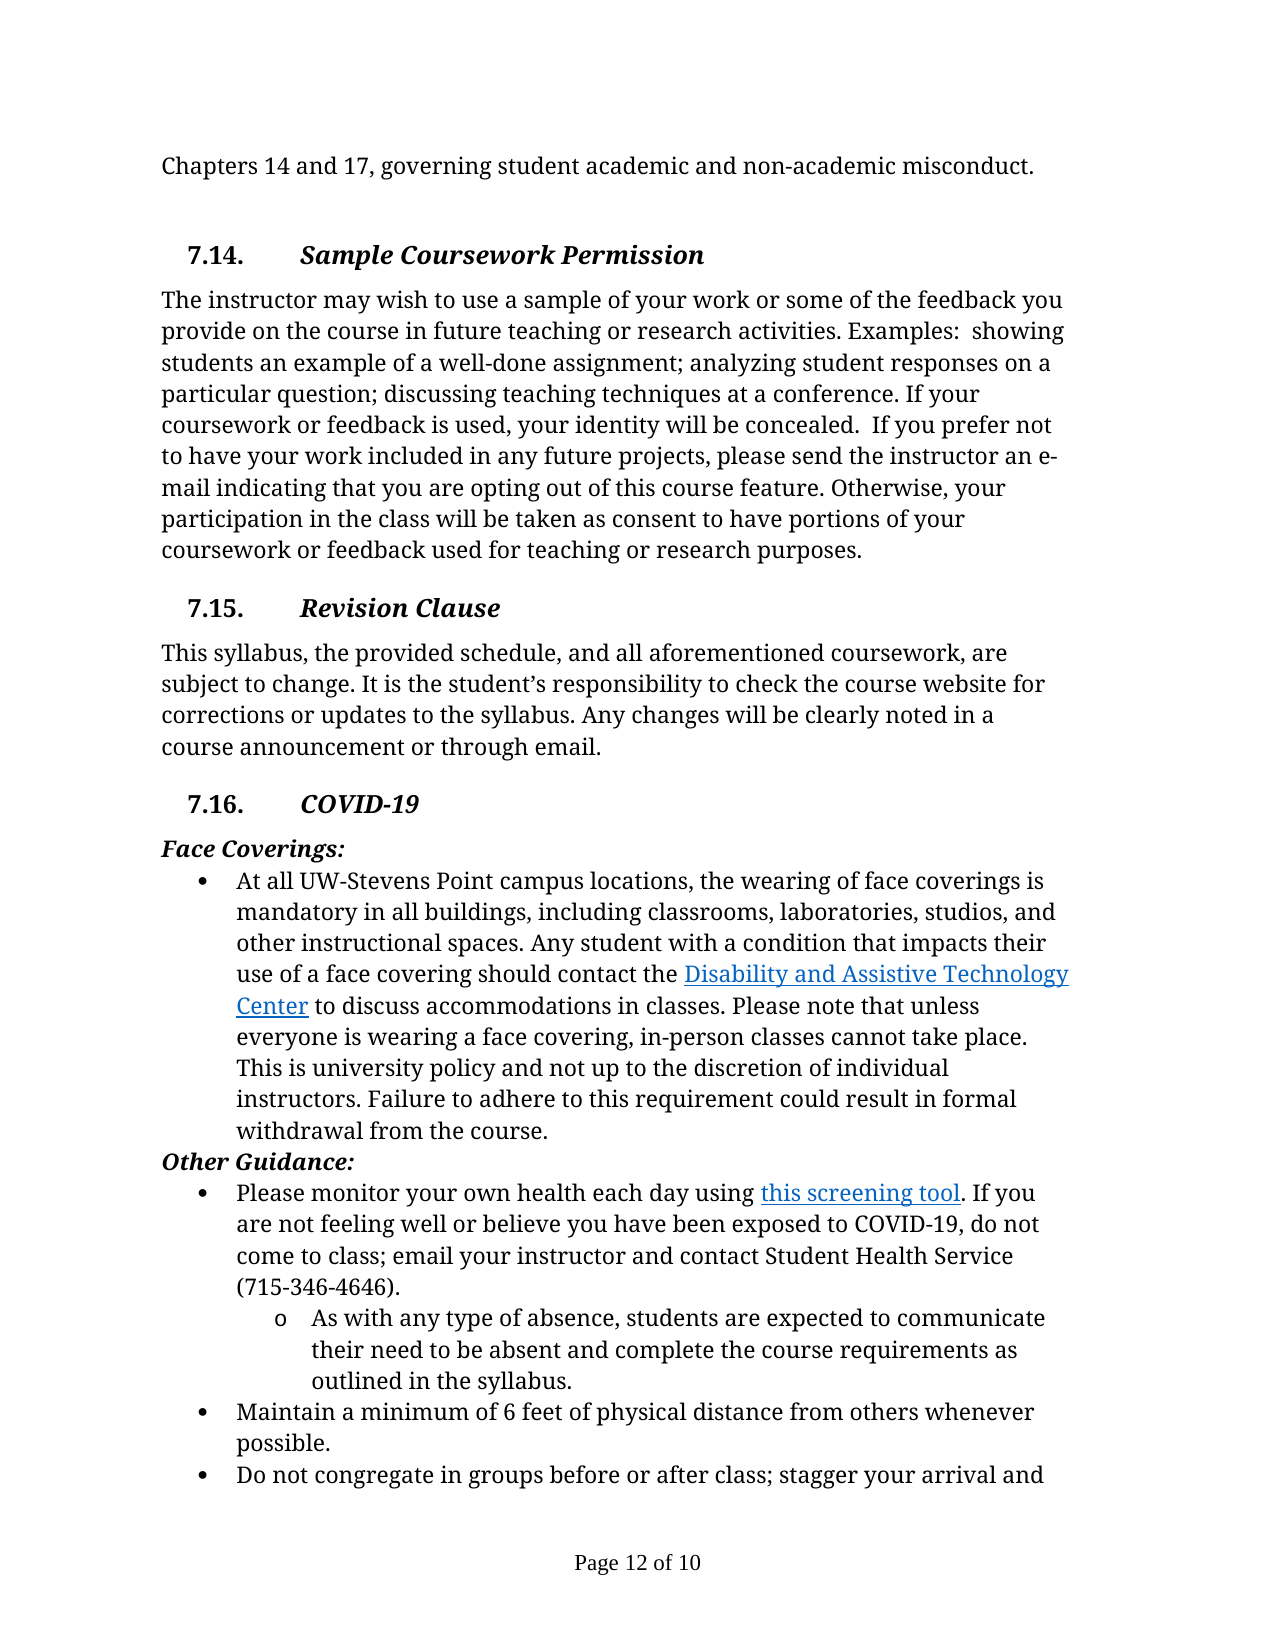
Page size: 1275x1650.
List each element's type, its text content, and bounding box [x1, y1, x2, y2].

subtitle Revision Clause [187, 590, 1125, 624]
table_header The instructor may wish to use a sample of your work or some of the feedback you provide on the course in future teaching or research activities. Examples: showing students an example of a well-done assignment; analyzing student responses on a particular question; discussing teaching techniques at a conference. If your coursework or feedback is used, your identity will be concealed. If you prefer not to have your work included in any future projects, please send the instructor an e-mail indicating that you are opting out of this course feature. Otherwise, your participation in the class will be taken as consent to have portions of your coursework or feedback used for teaching or research purposes. [150, 284, 1084, 565]
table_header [150, 150, 1087, 181]
table_header This syllabus, the provided schedule, and all aforementioned coursework, are subject to change. It is the student’s responsibility to check the course website for corrections or updates to the syllabus. Any changes will be clearly noted in a course announcement or through email. [150, 637, 1084, 762]
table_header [150, 834, 1084, 1490]
subtitle Sample Coursework Permission [187, 237, 1125, 272]
subtitle COVID-19 [187, 787, 1125, 821]
